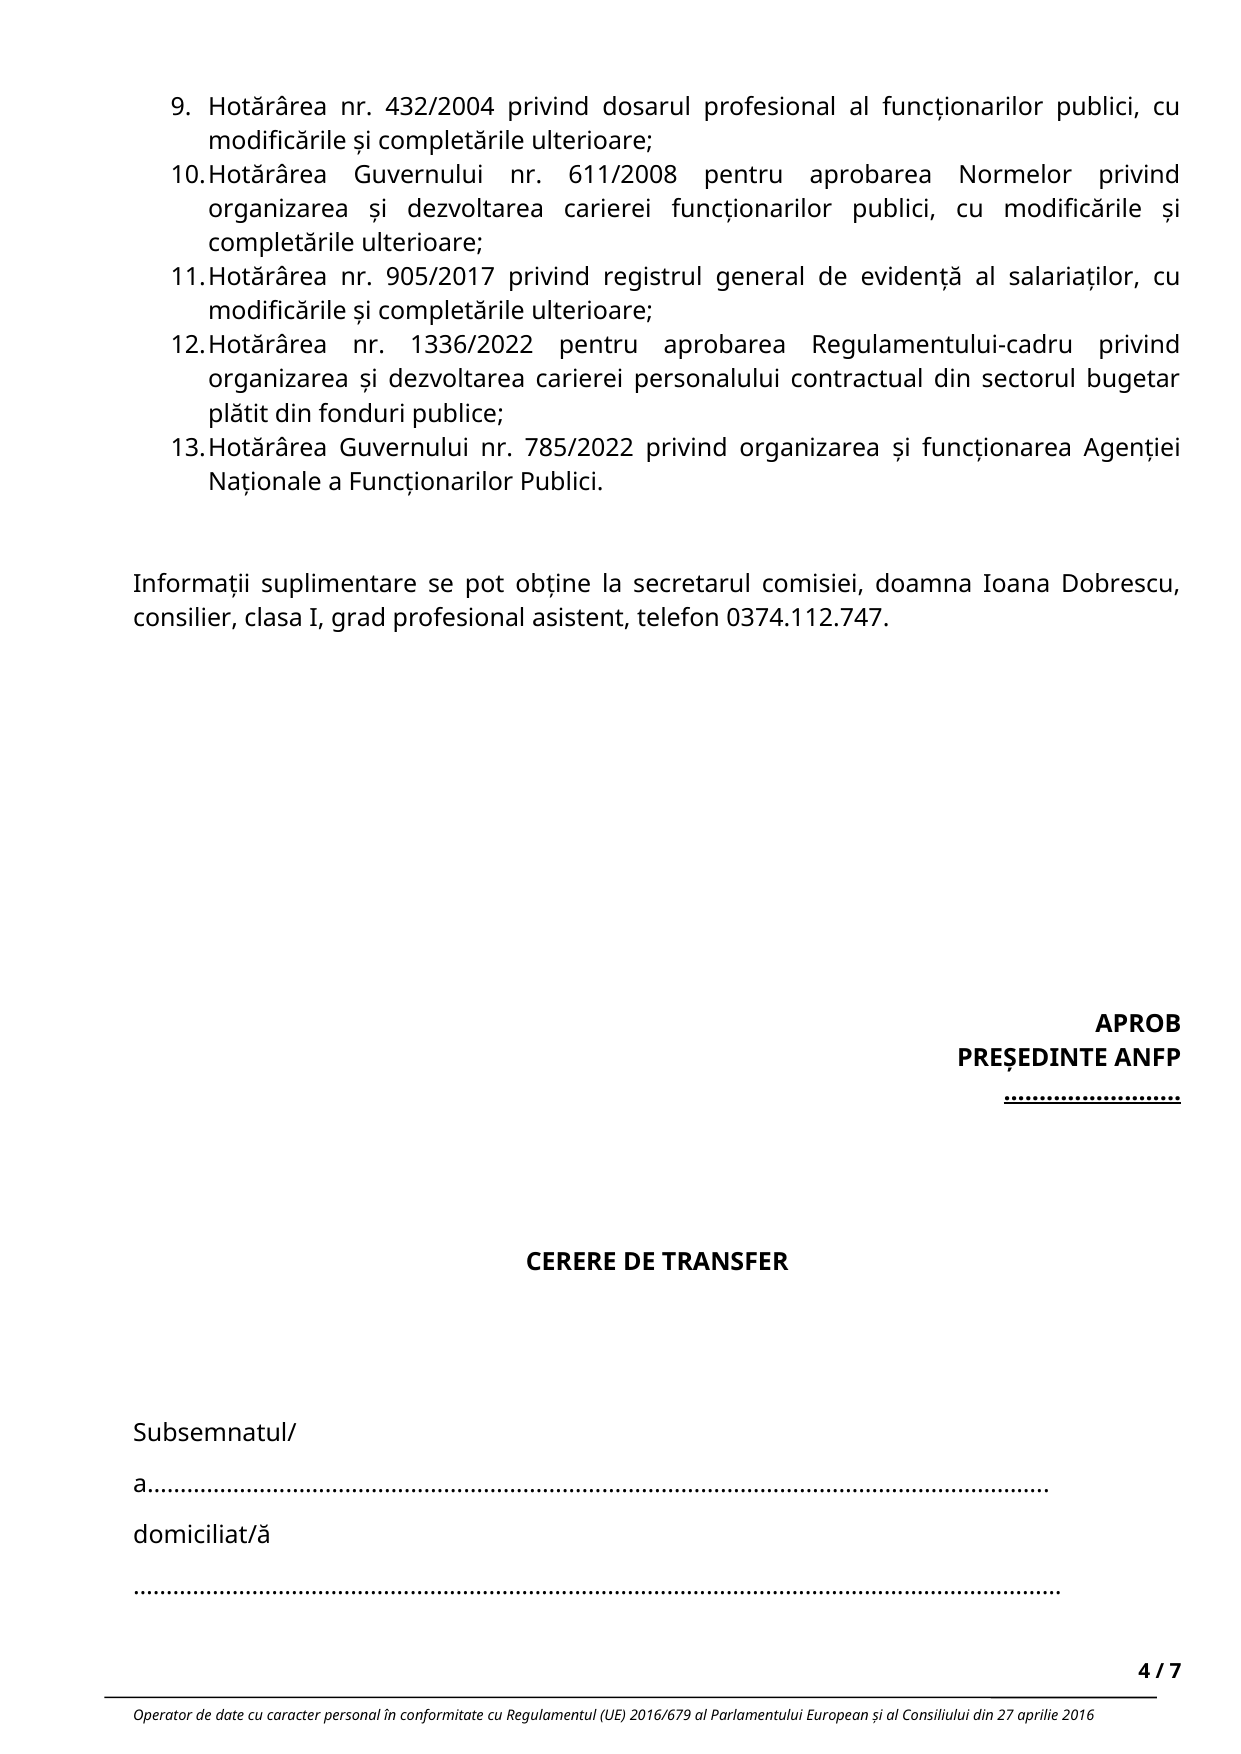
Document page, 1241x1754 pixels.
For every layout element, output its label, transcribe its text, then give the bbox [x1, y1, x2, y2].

list Hotărârea Guvernului nr. 785/2022 privind organizarea şi funcţionarea Agenţiei Naţionale a Funcţionarilor Publici. [170, 429, 1181, 497]
text APROB [133, 1005, 1181, 1039]
text Informații suplimentare se pot obține la secretarul comisiei, doamna Ioana Dobrescu, consilier, clasa I, grad profesional asistent, telefon 0374.112.747. [133, 566, 1181, 634]
list Hotărârea nr. 905/2017 privind registrul general de evidență al salariaților, cu modificările și completările ulterioare; [170, 259, 1181, 327]
text ......................... [133, 1073, 1181, 1108]
list Hotărârea nr. 1336/2022 pentru aprobarea Regulamentului-cadru privind organizarea şi dezvoltarea carierei personalului contractual din sectorul bugetar plătit din fonduri publice; [170, 327, 1181, 429]
text Subsemnatul/a……………………………………………………………………………………………………………………….. [133, 1414, 1181, 1499]
text PREȘEDINTE ANFP [133, 1039, 1181, 1073]
list Hotărârea nr. 432/2004 privind dosarul profesional al funcționarilor publici, cu modificările și completările ulterioare; [170, 89, 1181, 157]
text domiciliat/ă …………………………………………………………………………………………………………………………… [133, 1516, 1181, 1601]
list Hotărârea Guvernului nr. 611/2008 pentru aprobarea Normelor privind organizarea și dezvoltarea carierei funcționarilor publici, cu modificările și completările ulterioare; [170, 157, 1181, 259]
text CERERE DE TRANSFER [133, 1244, 1181, 1278]
